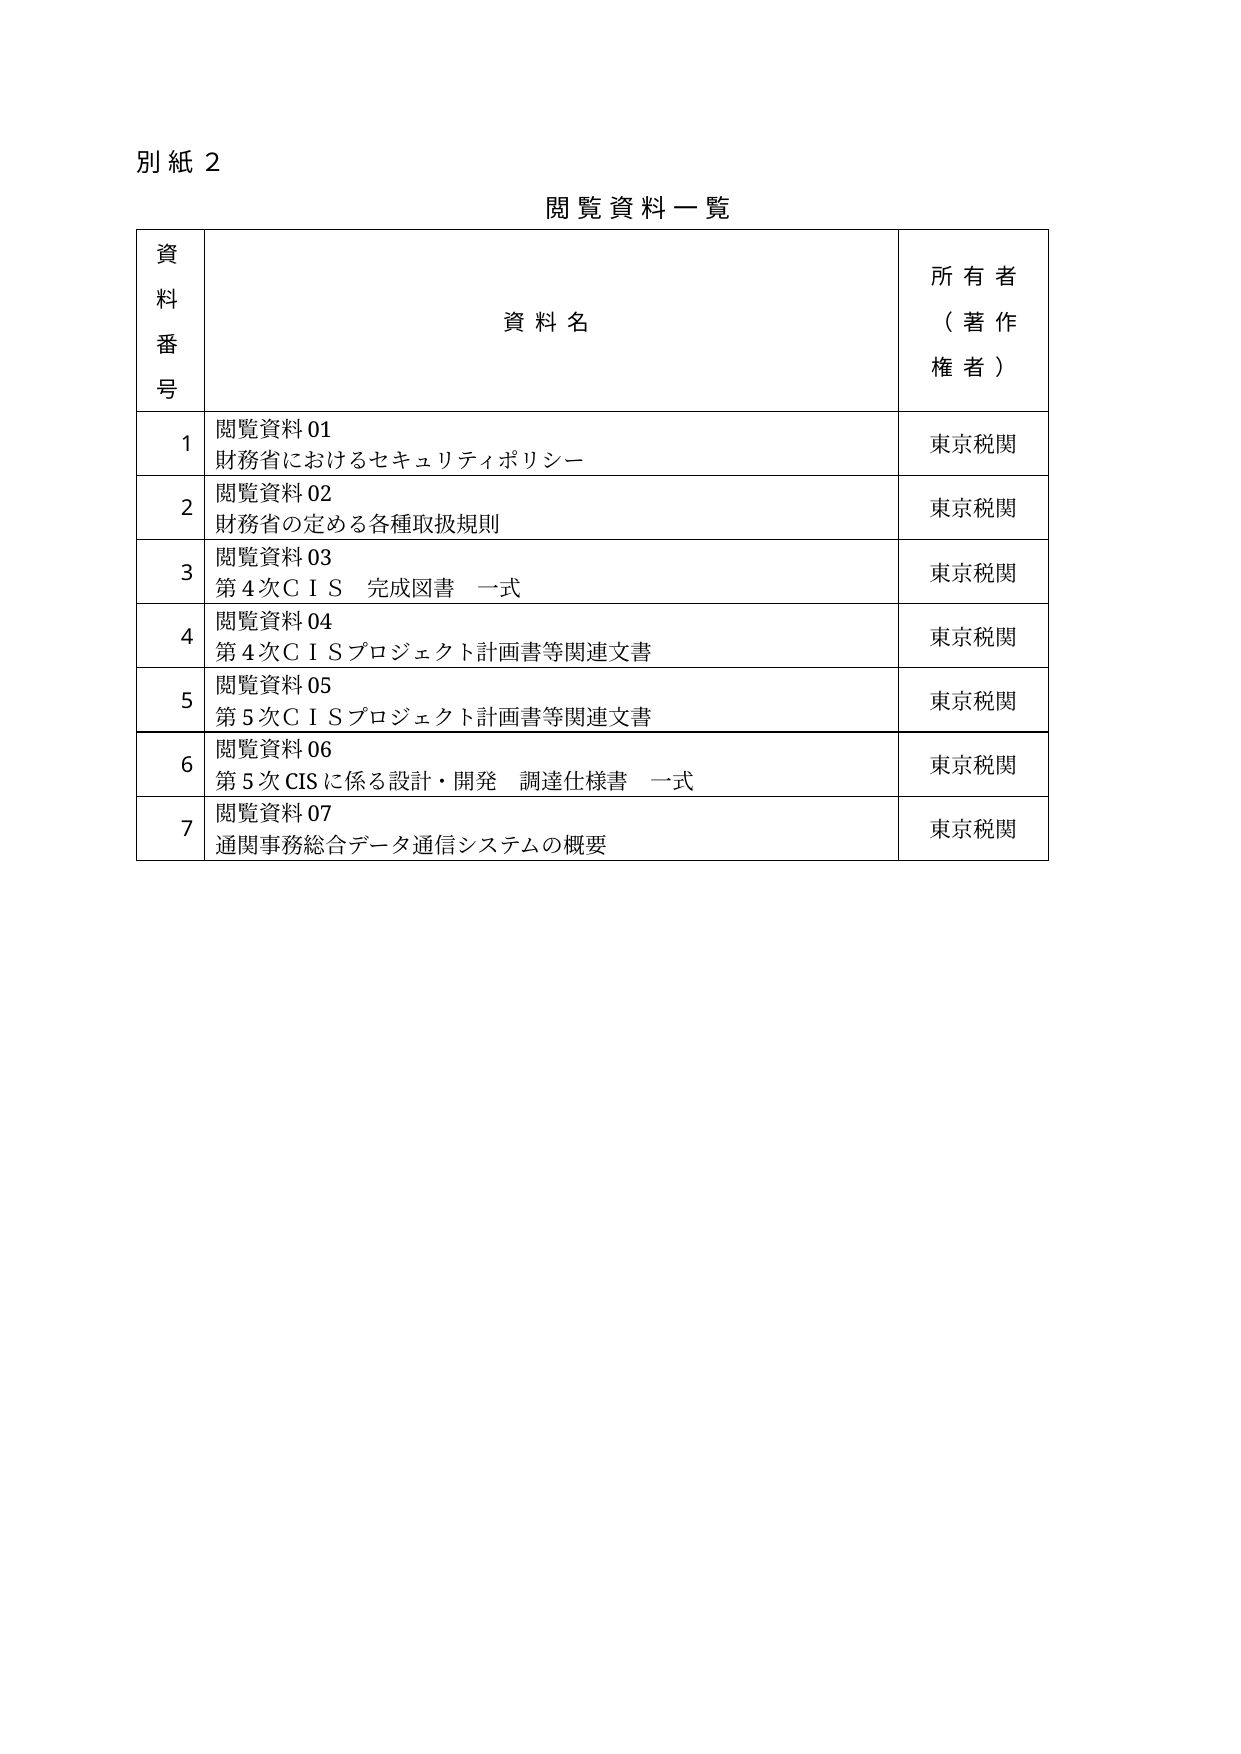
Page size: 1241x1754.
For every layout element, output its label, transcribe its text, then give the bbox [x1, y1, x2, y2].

table_cell [137, 476, 204, 539]
table_cell [137, 733, 204, 796]
table_cell 閲覧資料02 財務省の定める各種取扱規則 [205, 476, 898, 539]
text 閲覧資料一覧 [136, 184, 1115, 229]
table_cell 東京税関 [899, 540, 1048, 603]
table_cell [137, 668, 204, 731]
table_cell 東京税関 [899, 733, 1048, 796]
table_cell 東京税関 [899, 604, 1048, 667]
table_cell [137, 604, 204, 667]
table_header 所有者 （著作権者） [899, 230, 1048, 411]
table_cell 東京税関 [899, 797, 1048, 859]
table_cell 閲覧資料01 財務省におけるセキュリティポリシー [205, 412, 898, 475]
table_cell 閲覧資料07 通関事務総合データ通信システムの概要 [205, 797, 898, 859]
table_cell 閲覧資料04 第4次ＣＩＳプロジェクト計画書等関連文書 [205, 604, 898, 667]
table_cell 閲覧資料06 第5次CISに係る設計・開発 調達仕様書 一式 [205, 733, 898, 796]
table_cell [137, 797, 204, 859]
table_header 資料 番号 [137, 230, 204, 411]
text 別紙２ [136, 138, 1115, 184]
table_cell 閲覧資料05 第5次ＣＩＳプロジェクト計画書等関連文書 [205, 668, 898, 731]
table_cell 東京税関 [899, 412, 1048, 475]
table_header 資料名 [205, 230, 898, 411]
table_cell 東京税関 [899, 476, 1048, 539]
table_cell [137, 412, 204, 475]
table_cell 閲覧資料03 第4次ＣＩＳ 完成図書 一式 [205, 540, 898, 603]
table_cell 東京税関 [899, 668, 1048, 731]
table_cell [137, 540, 204, 603]
